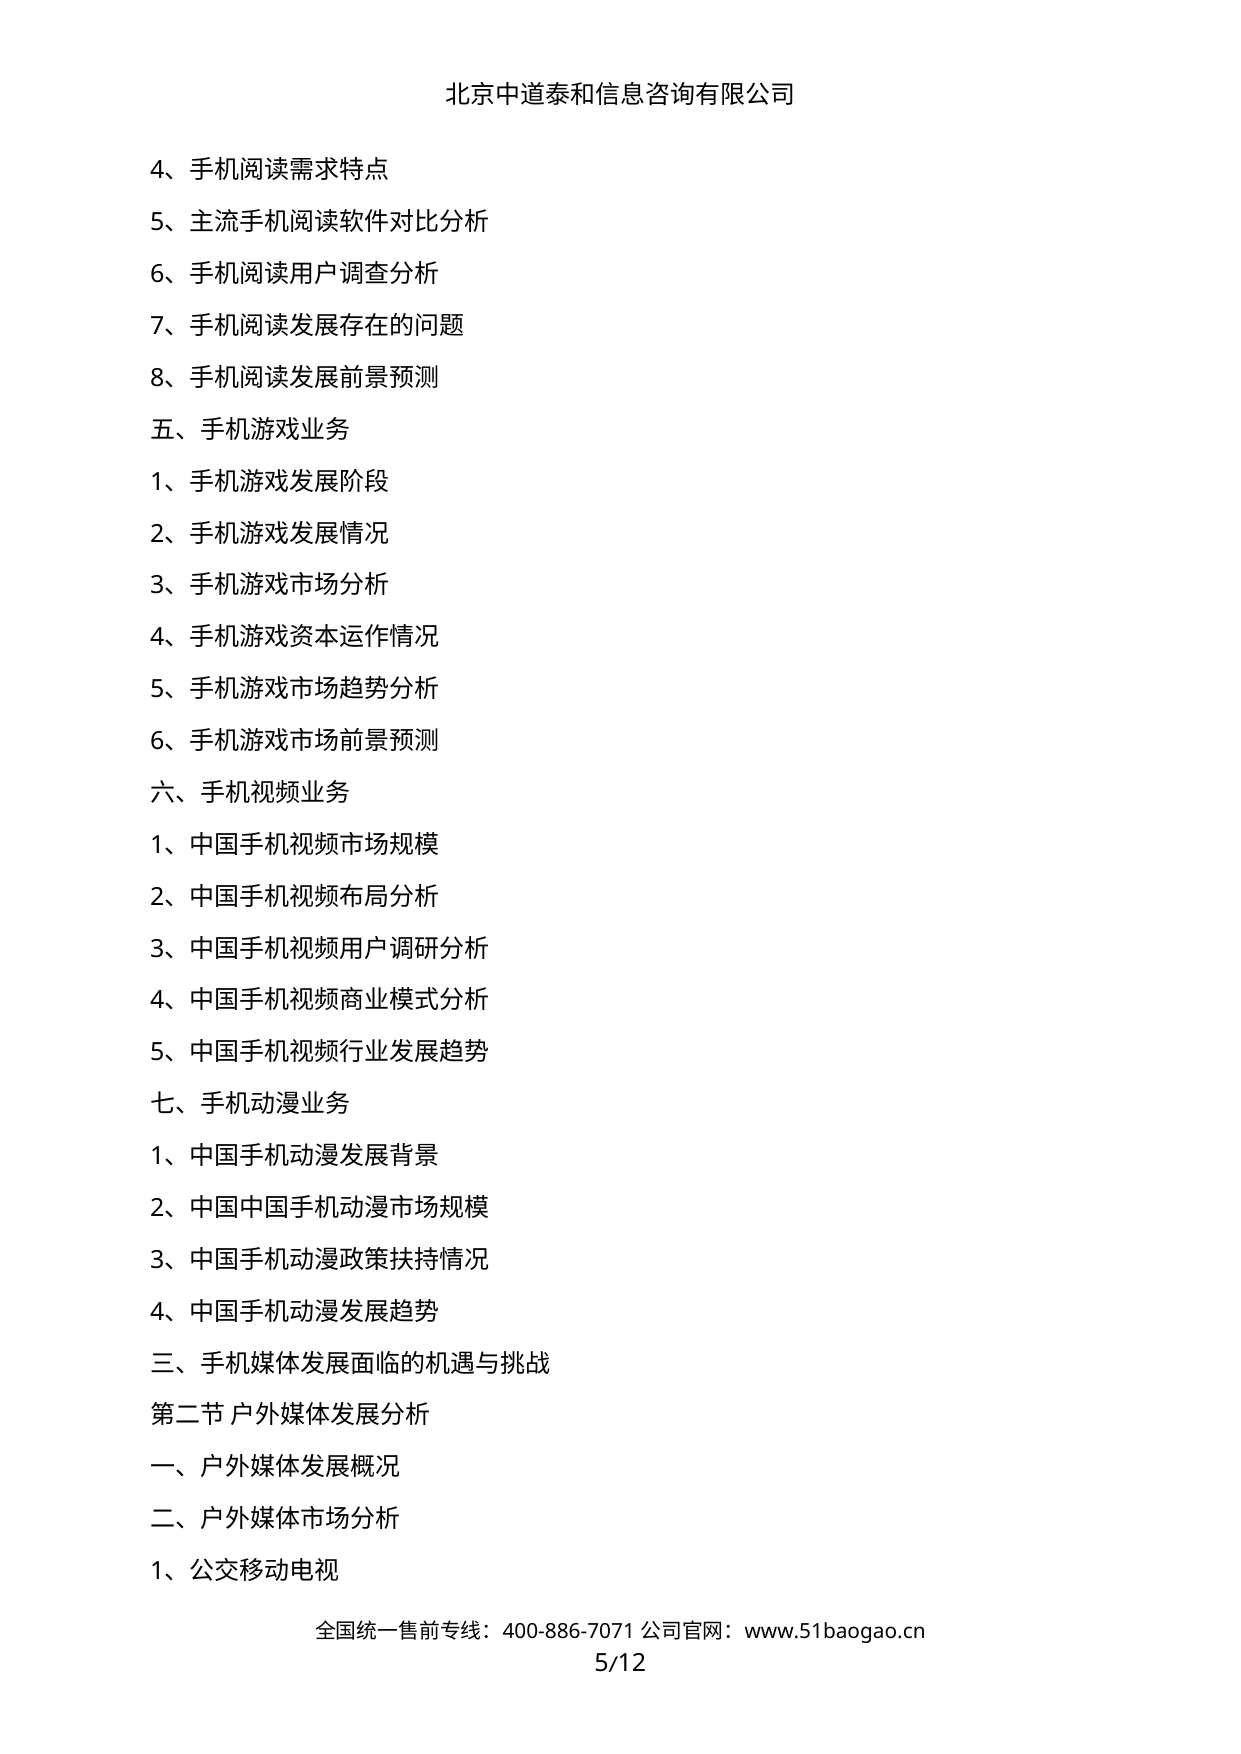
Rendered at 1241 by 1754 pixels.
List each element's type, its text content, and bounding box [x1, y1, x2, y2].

text 1、中国手机动漫发展背景 [150, 1136, 1090, 1172]
text 七、手机动漫业务 [150, 1084, 1090, 1120]
text 六、手机视频业务 [150, 772, 1090, 809]
text 4、手机阅读需求特点 [150, 150, 1090, 186]
text 3、中国手机动漫政策扶持情况 [150, 1239, 1090, 1276]
text 3、手机游戏市场分析 [150, 565, 1090, 601]
text 1、公交移动电视 [150, 1551, 1090, 1587]
text 5、主流手机阅读软件对比分析 [150, 202, 1090, 238]
text 一、户外媒体发展概况 [150, 1447, 1090, 1483]
text 4、中国手机视频商业模式分析 [150, 980, 1090, 1016]
text 二、户外媒体市场分析 [150, 1499, 1090, 1535]
text 五、手机游戏业务 [150, 409, 1090, 446]
text 第二节 户外媒体发展分析 [150, 1395, 1090, 1431]
text 1、中国手机视频市场规模 [150, 824, 1090, 861]
text 2、中国中国手机动漫市场规模 [150, 1187, 1090, 1224]
text 3、中国手机视频用户调研分析 [150, 928, 1090, 964]
text 1、手机游戏发展阶段 [150, 461, 1090, 497]
text 6、手机阅读用户调查分析 [150, 254, 1090, 290]
text 7、手机阅读发展存在的问题 [150, 306, 1090, 342]
text 2、中国手机视频布局分析 [150, 876, 1090, 912]
text 5、手机游戏市场趋势分析 [150, 669, 1090, 705]
text 6、手机游戏市场前景预测 [150, 721, 1090, 757]
text 三、手机媒体发展面临的机遇与挑战 [150, 1343, 1090, 1379]
text 4、中国手机动漫发展趋势 [150, 1291, 1090, 1327]
text 2、手机游戏发展情况 [150, 513, 1090, 549]
text 5、中国手机视频行业发展趋势 [150, 1032, 1090, 1068]
text 8、手机阅读发展前景预测 [150, 357, 1090, 394]
text 4、手机游戏资本运作情况 [150, 617, 1090, 653]
